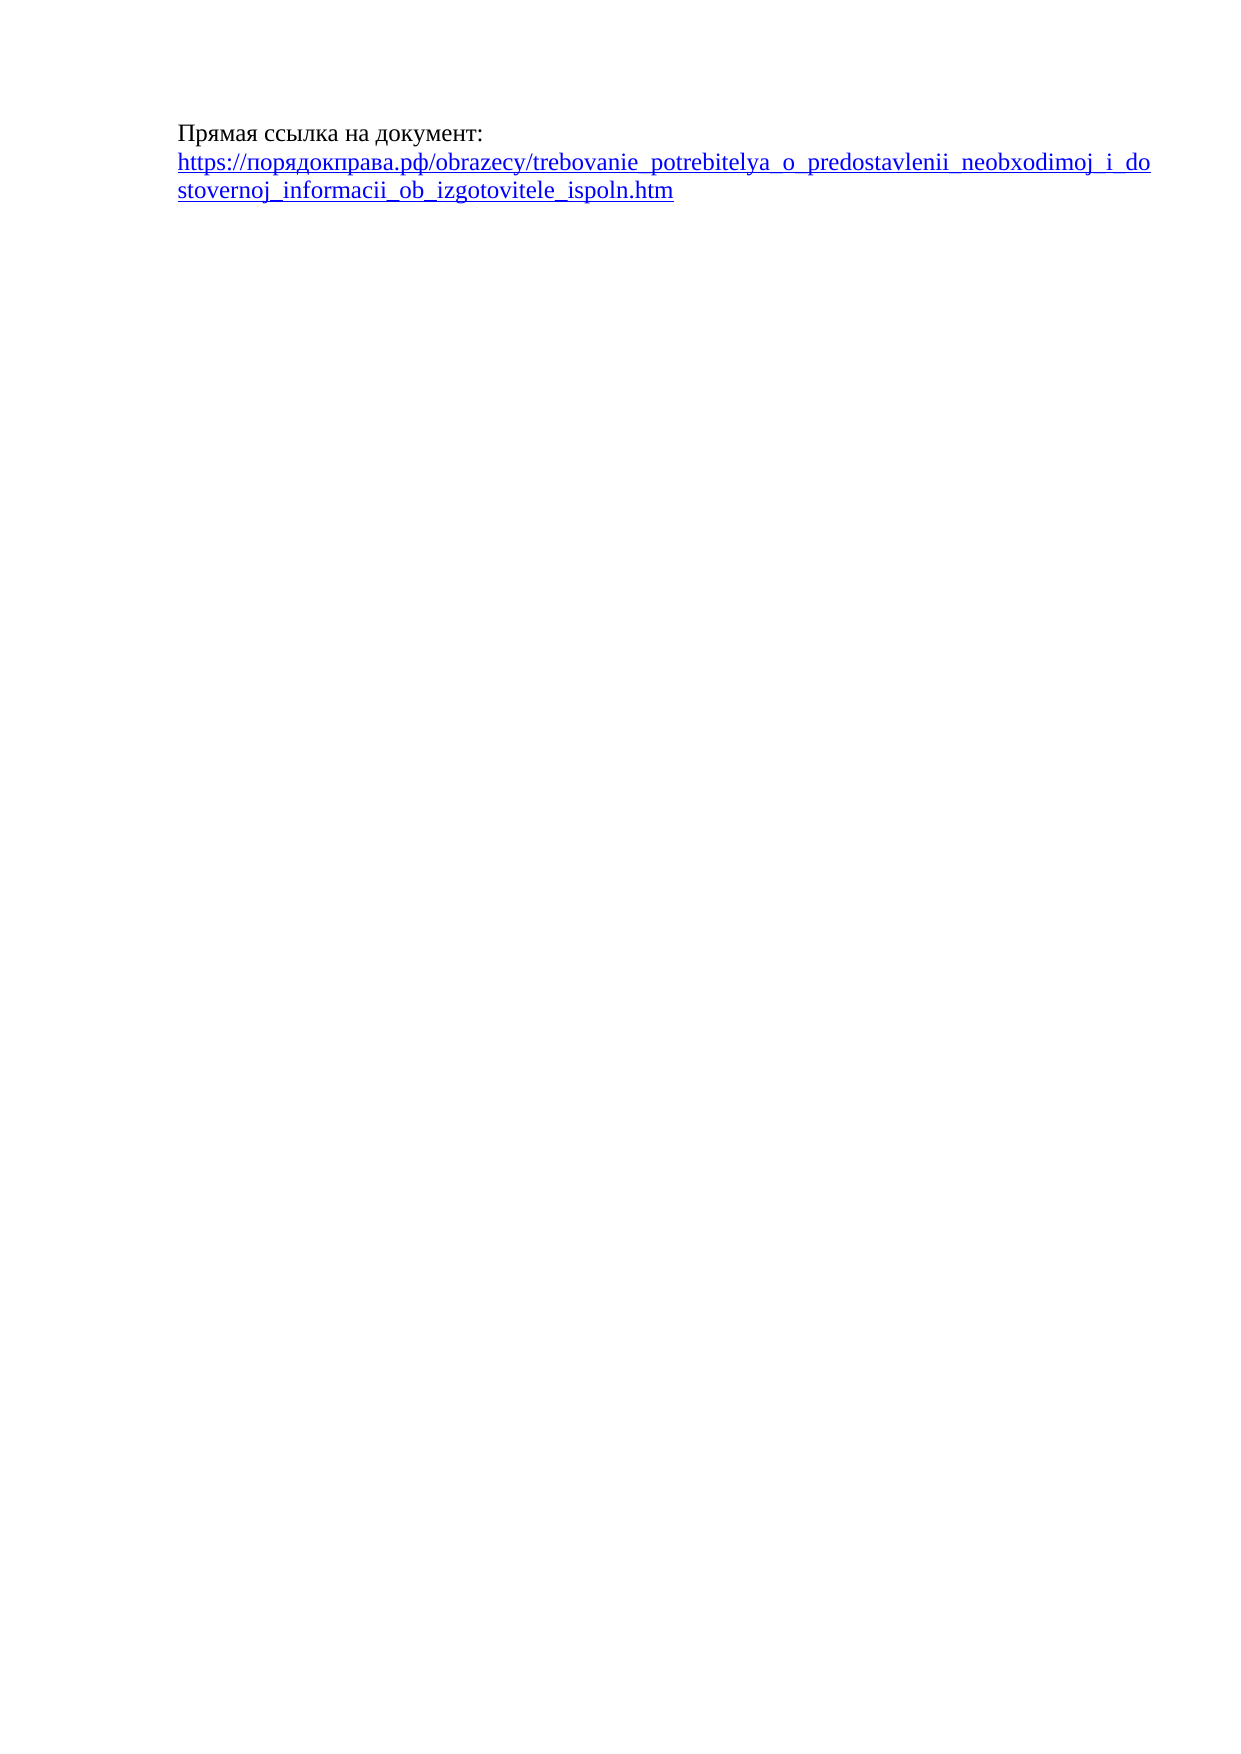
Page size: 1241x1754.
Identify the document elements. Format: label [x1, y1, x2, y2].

text [177, 118, 1152, 204]
